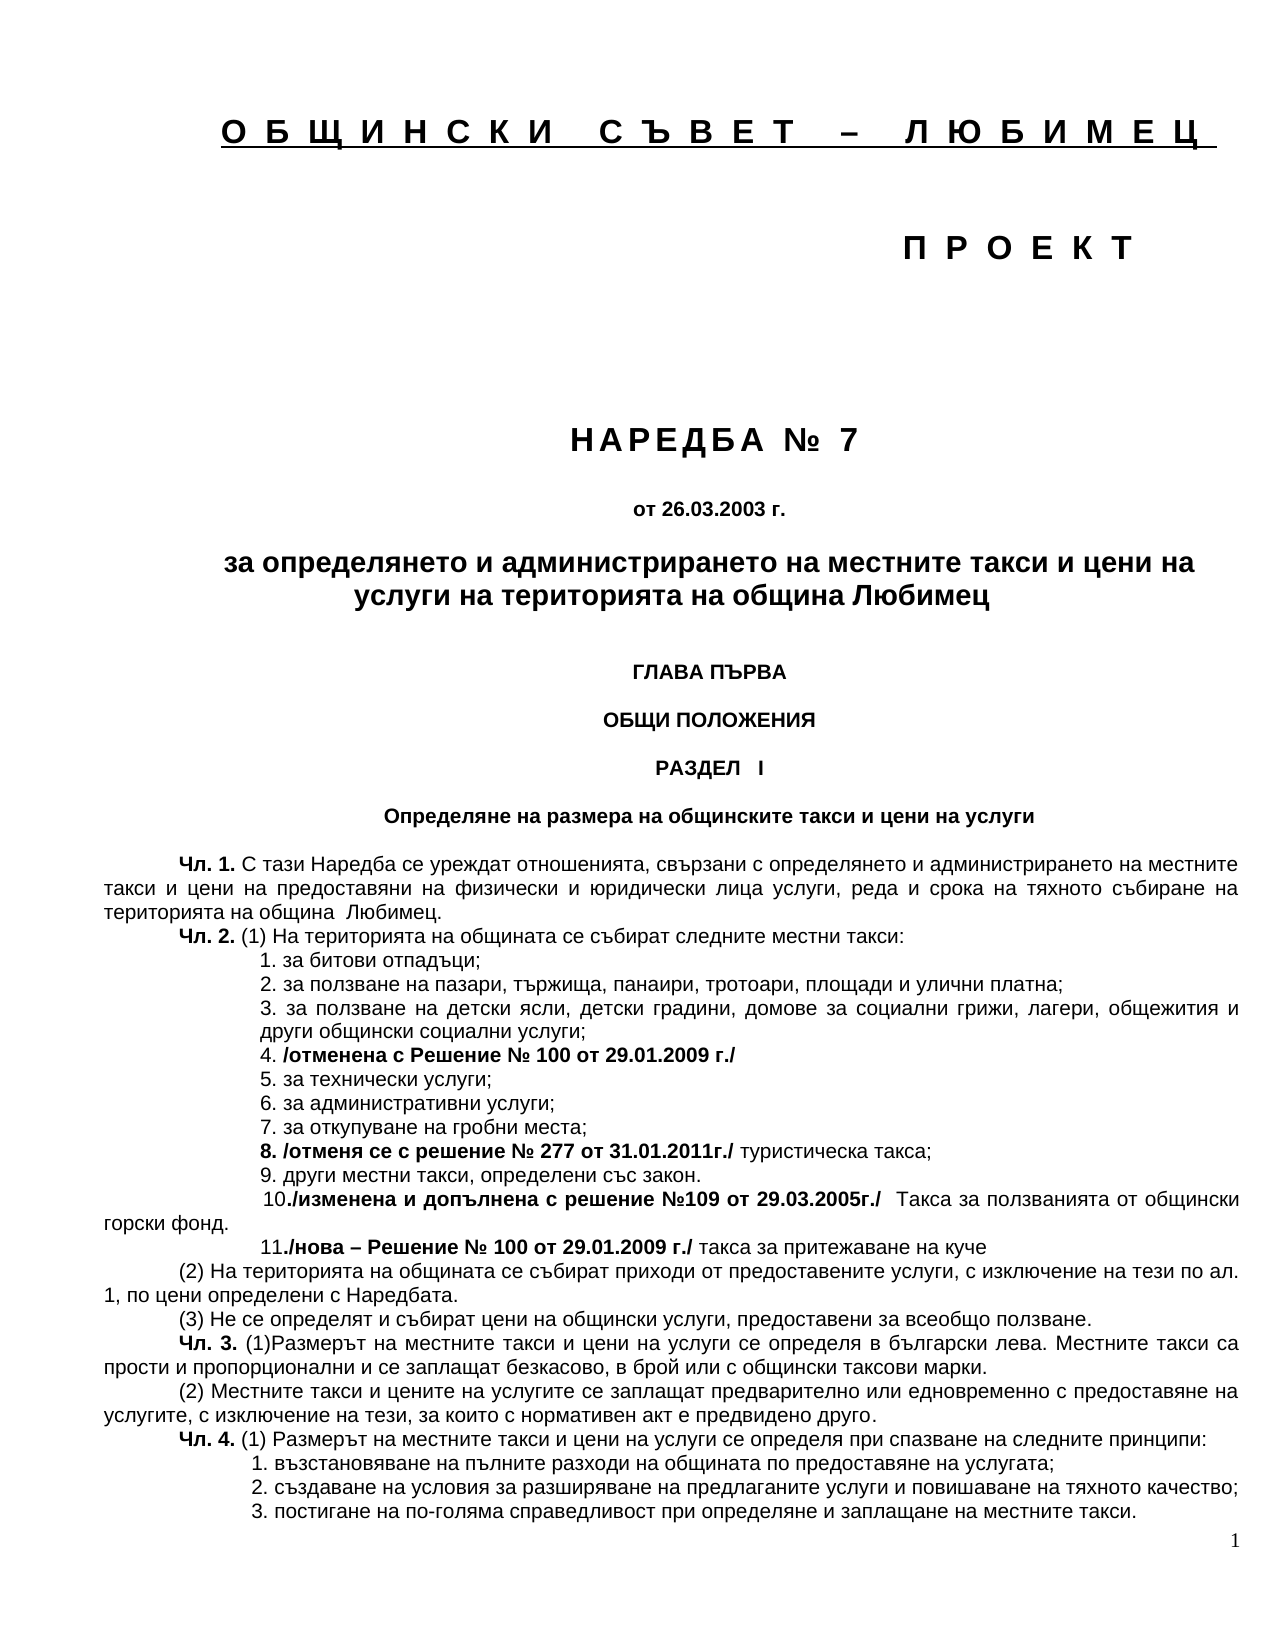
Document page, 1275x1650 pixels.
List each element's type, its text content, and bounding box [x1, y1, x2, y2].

text 11./нова – Решение № 100 от 29.01.2009 г./ такса за притежаване на куче [178, 1235, 1240, 1259]
text 5. за технически услуги; [178, 1067, 1240, 1091]
text 2. създаване на условия за разширяване на предлаганите услуги и повишаване на тяхното качество; [103, 1474, 1240, 1498]
text 3. за ползване на детски ясли, детски градини, домове за социални грижи, лагери, общежития и други общински социални услуги; [178, 995, 1240, 1043]
text (2) На територията на общината се събират приходи от предоставените услуги, с изключение на тези по ал. 1, по цени определени с Наредбата. [103, 1259, 1240, 1307]
text за определянето и администрирането на местните такси и цени на услуги на територията на община Любимец [103, 545, 1240, 612]
text 7. за откупуване на гробни места; [178, 1115, 1240, 1139]
text 1. за битови отпадъци; [178, 947, 1240, 971]
text ПРОЕКТ [103, 228, 1240, 266]
subtitle Глава първа [103, 660, 1240, 684]
text Чл. 3. (1)Размерът на местните такси и цени на услуги се определя в български лева. Местните такси са прости и пропорционални и се заплащат безкасово, в брой или с общински таксови марки. [103, 1331, 1240, 1379]
subtitle НАРЕДБА № 7 [103, 420, 1240, 458]
text 8. /отменя се с решение № 277 от 31.01.2011г./ туристическа такса; [178, 1139, 1240, 1163]
text 10./изменена и допълнена с решение №109 от 29.03.2005г./ Такса за ползванията от общински горски фонд. [103, 1187, 1240, 1235]
subtitle Определяне на размера на общинските такси и цени на услуги [103, 804, 1240, 828]
text (3) Не се определят и събират цени на общински услуги, предоставени за всеобщо ползване. [103, 1307, 1240, 1331]
text Чл. 2. (1) На територията на общината се събират следните местни такси: [103, 923, 1240, 947]
text 9. други местни такси, определени със закон. [178, 1163, 1240, 1187]
text 6. за административни услуги; [178, 1091, 1240, 1115]
text от 26.03.2003 г. [103, 497, 1240, 521]
subtitle ОБЩИ ПОЛОЖЕНИЯ [103, 708, 1240, 732]
text 3. постигане на по-голяма справедливост при определяне и заплащане на местните такси. [103, 1498, 1240, 1522]
text 4. /отменена с Решение № 100 от 29.01.2009 г./ [178, 1043, 1240, 1067]
text 2. за ползване на пазари, тържища, панаири, тротоари, площади и улични платна; [178, 971, 1240, 995]
text Чл. 4. (1) Размерът на местните такси и цени на услуги се определя при спазване на следните принципи: [103, 1427, 1240, 1451]
text ОБЩИНСКИ СЪВЕТ – ЛЮБИМЕЦ [103, 113, 1240, 151]
text Чл. 1. С тази Наредба се уреждат отношенията, свързани с определянето и администрирането на местните такси и цени на предоставяни на физически и юридически лица услуги, реда и срока на тяхното събиране на територията на община Любимец. [103, 852, 1240, 923]
text (2) Местните такси и цените на услугите се заплащат предварително или едновременно с предоставяне на услугите, с изключение на тези, за които с нормативен акт е предвидено друго. [103, 1379, 1240, 1427]
text 1. възстановяване на пълните разходи на общината по предоставяне на услугата; [103, 1451, 1240, 1474]
subtitle РАЗДЕЛ І [103, 756, 1240, 780]
